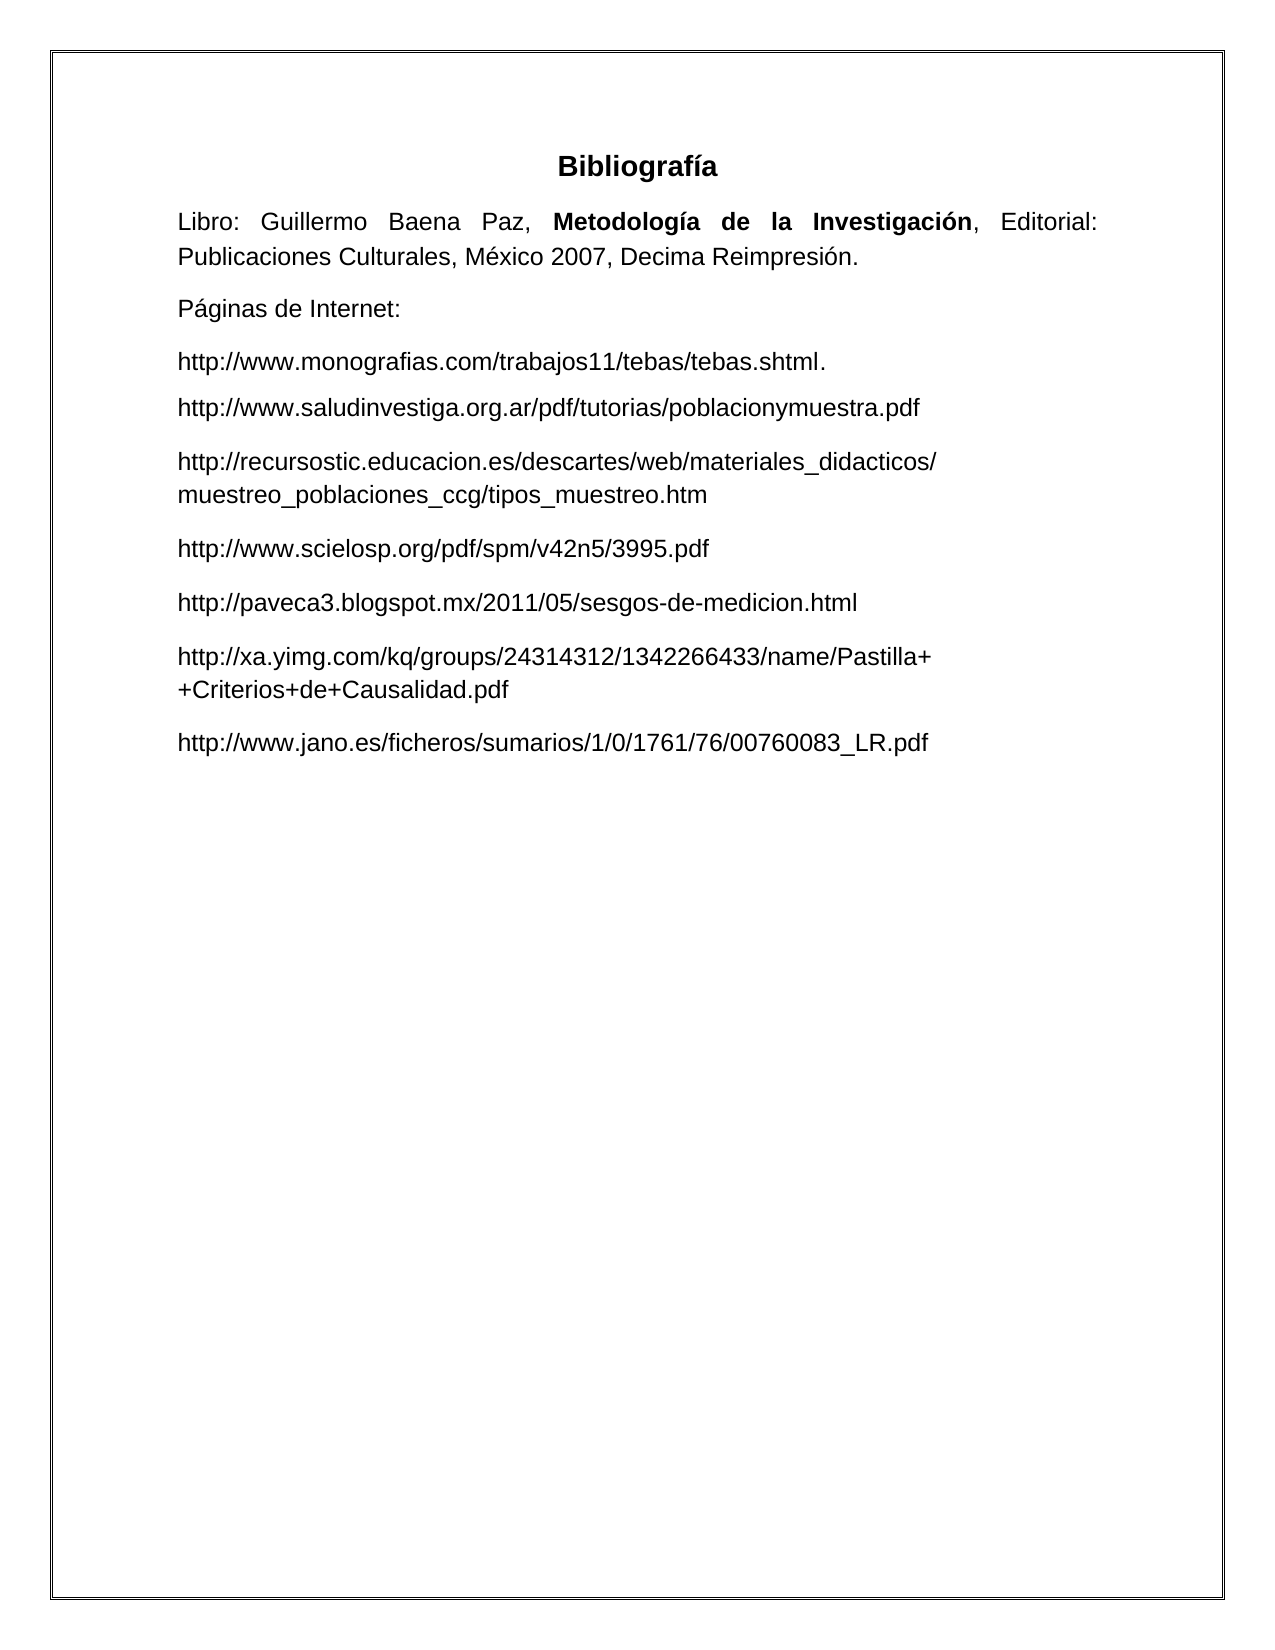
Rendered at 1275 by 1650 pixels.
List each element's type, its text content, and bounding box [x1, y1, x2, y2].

text http://www.monografias.com/trabajos11/tebas/tebas.shtml. [177, 341, 1098, 376]
text http://recursostic.educacion.es/descartes/web/materiales_didacticos/muestreo_poblaciones_ccg/tipos_muestreo.htm [177, 447, 1098, 509]
text http://xa.yimg.com/kq/groups/24314312/1342266433/name/Pastilla+ +Criterios+de+Causalidad.pdf [177, 642, 1098, 703]
text Bibliografía [177, 148, 1098, 183]
text Libro: Guillermo Baena Paz, Metodología de la Investigación, Editorial: Publicaciones Culturales, México 2007, Decima Reimpresión. [177, 200, 1098, 270]
text http://www.saludinvestiga.org.ar/pdf/tutorias/poblacionymuestra.pdf [177, 393, 1098, 422]
text Páginas de Internet: [177, 288, 1098, 323]
text http://paveca3.blogspot.mx/2011/05/sesgos-de-medicion.html [177, 588, 1098, 616]
text http://www.scielosp.org/pdf/spm/v42n5/3995.pdf [177, 534, 1098, 563]
text http://www.jano.es/ficheros/sumarios/1/0/1761/76/00760083_LR.pdf [177, 728, 1098, 757]
